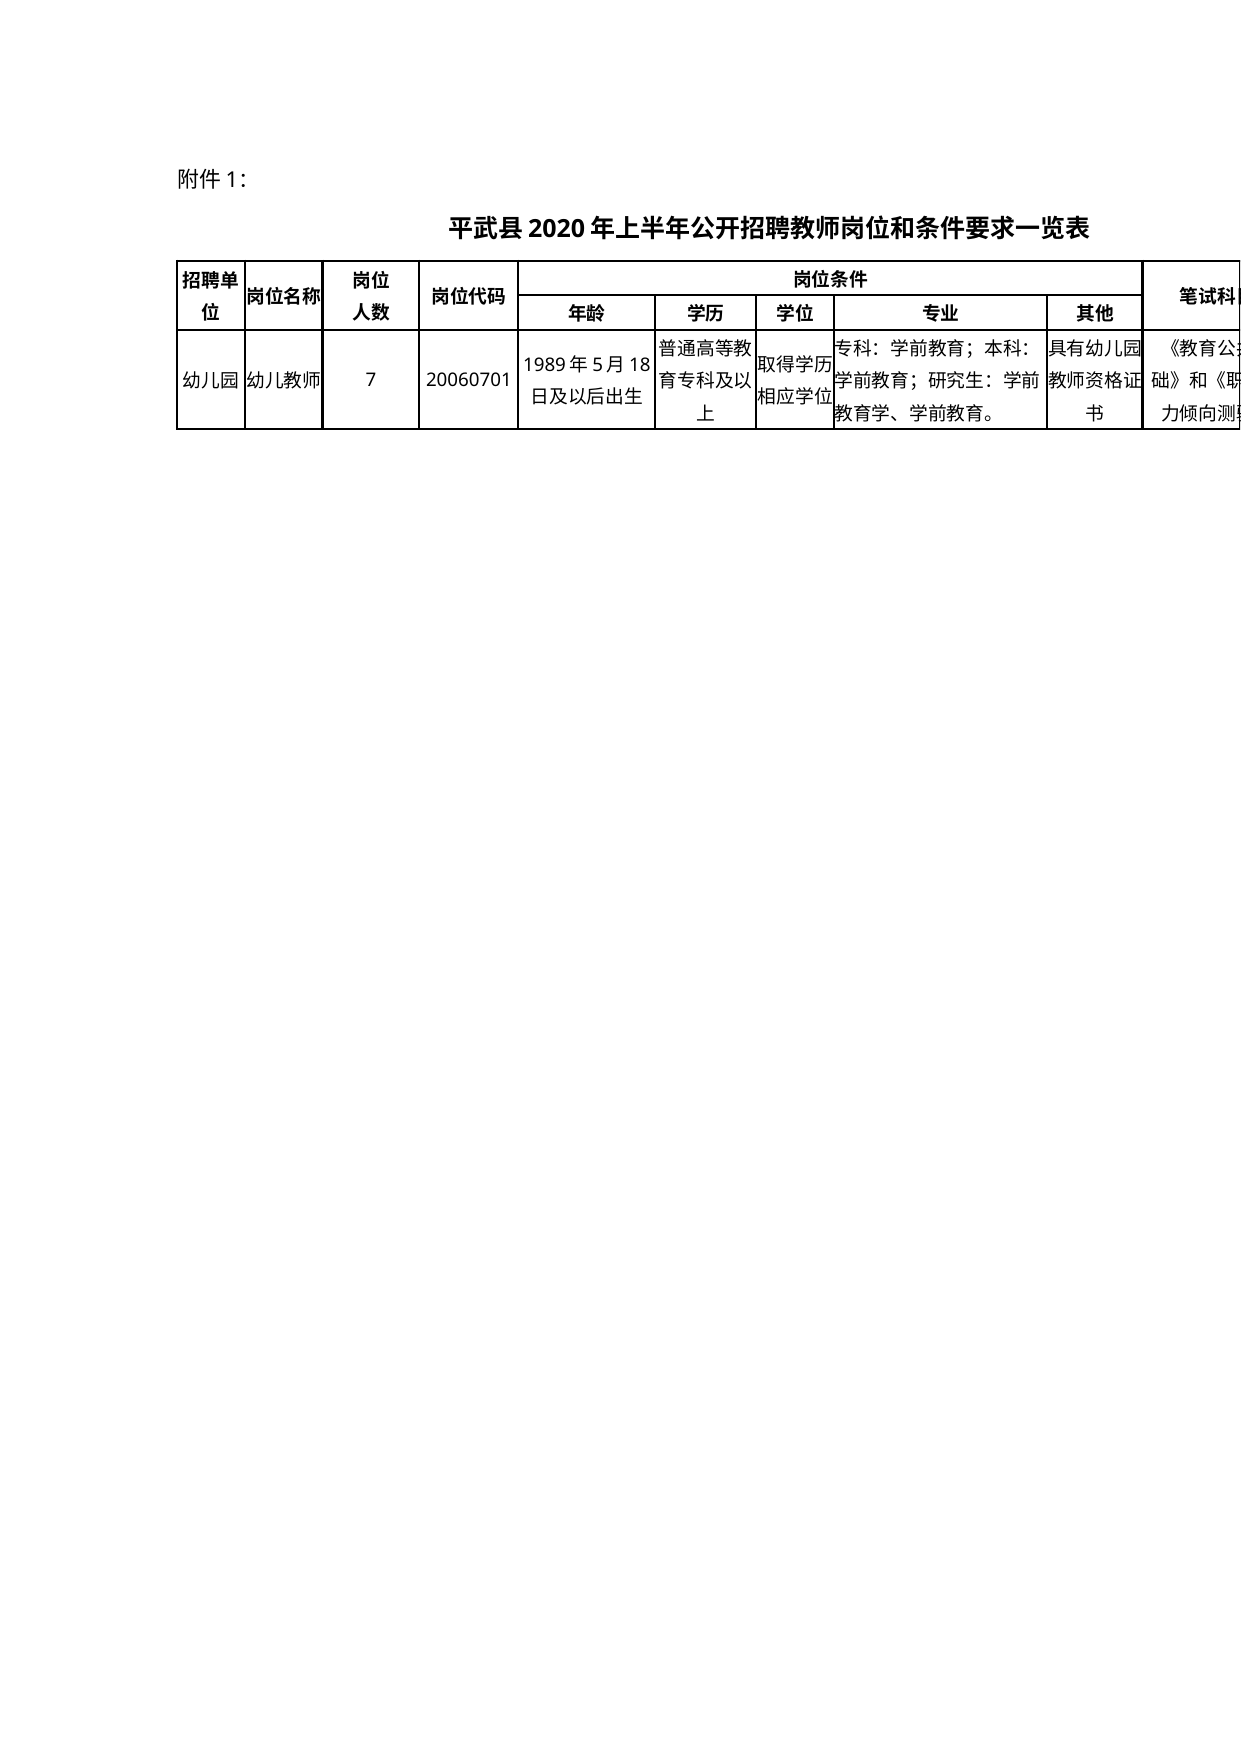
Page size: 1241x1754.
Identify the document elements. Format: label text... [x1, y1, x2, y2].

table_cell 专业 [835, 296, 1046, 329]
table_cell 年龄 [519, 296, 654, 329]
table_cell 其他 [1048, 296, 1141, 329]
table_cell 学历 [656, 296, 755, 329]
table_cell 岗位条件 [519, 262, 1141, 294]
table_cell 取得学历相应学位 [757, 331, 833, 428]
table_cell 20060701 [420, 331, 517, 428]
table_cell 《教育公共基础》和《职业能力倾向测验》 [1144, 331, 1239, 428]
text 附件1： [177, 162, 1053, 194]
table_cell 学位 [757, 296, 833, 329]
table_cell 幼儿教师 [246, 331, 321, 428]
table_cell 岗位代码 [420, 262, 517, 329]
table_cell 专科：学前教育；本科：学前教育；研究生：学前教育学、学前教育。 [835, 331, 1046, 428]
table_cell 幼儿园 [178, 331, 244, 428]
table_cell 岗位 人数 [324, 262, 418, 329]
table_cell 普通高等教育专科及以上 [656, 331, 755, 428]
table_cell 1989年5月18日及以后出生 [519, 331, 654, 428]
table_cell 岗位名称 [246, 262, 321, 329]
table_header 平武县2020年上半年公开招聘教师岗位和条件要求一览表 [177, 195, 1240, 259]
table_cell 笔试科目 [1144, 262, 1239, 329]
table_cell 7 [324, 331, 418, 428]
table_cell 招聘单位 [178, 262, 244, 329]
table_cell 具有幼儿园教师资格证书 [1048, 331, 1141, 428]
